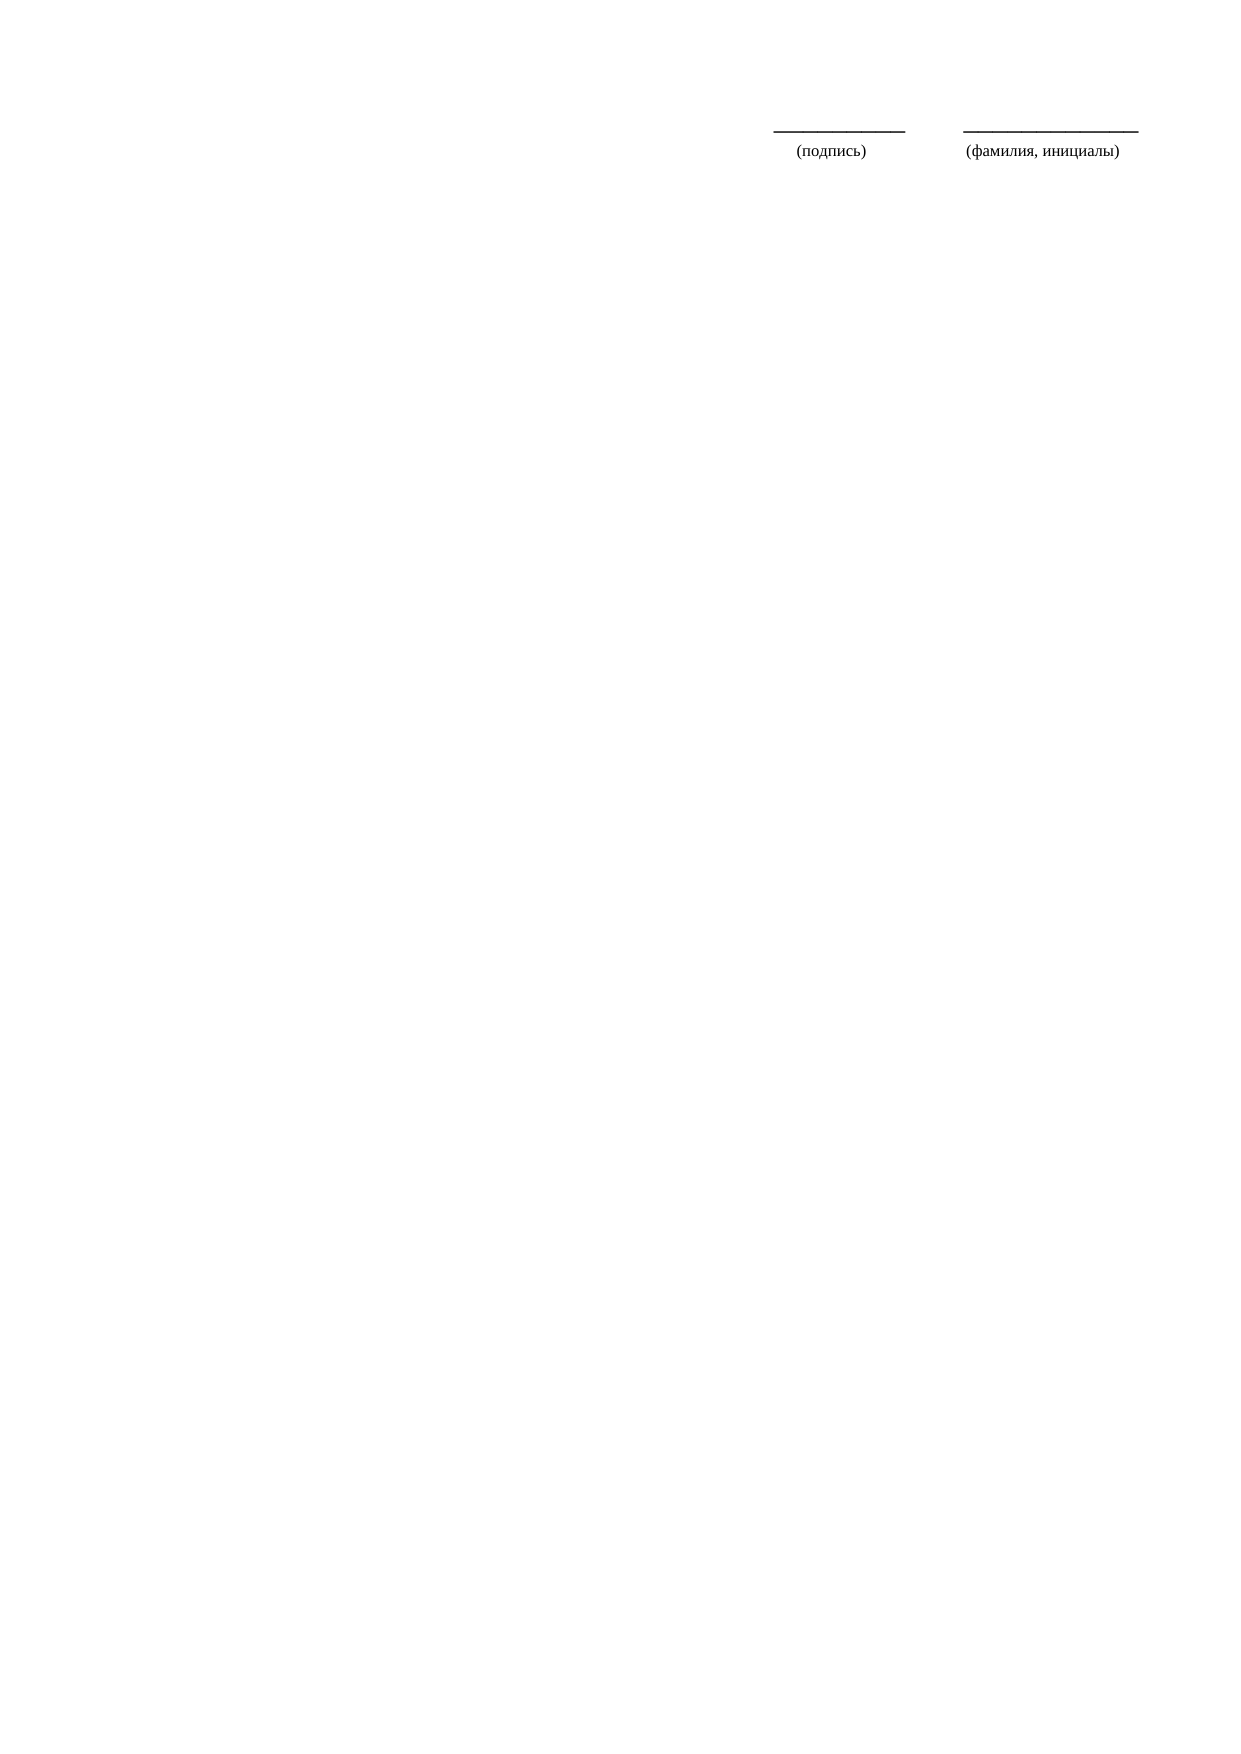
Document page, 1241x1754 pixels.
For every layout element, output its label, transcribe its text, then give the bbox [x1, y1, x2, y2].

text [177, 140, 1152, 159]
text _________ ____________ [177, 102, 1152, 135]
